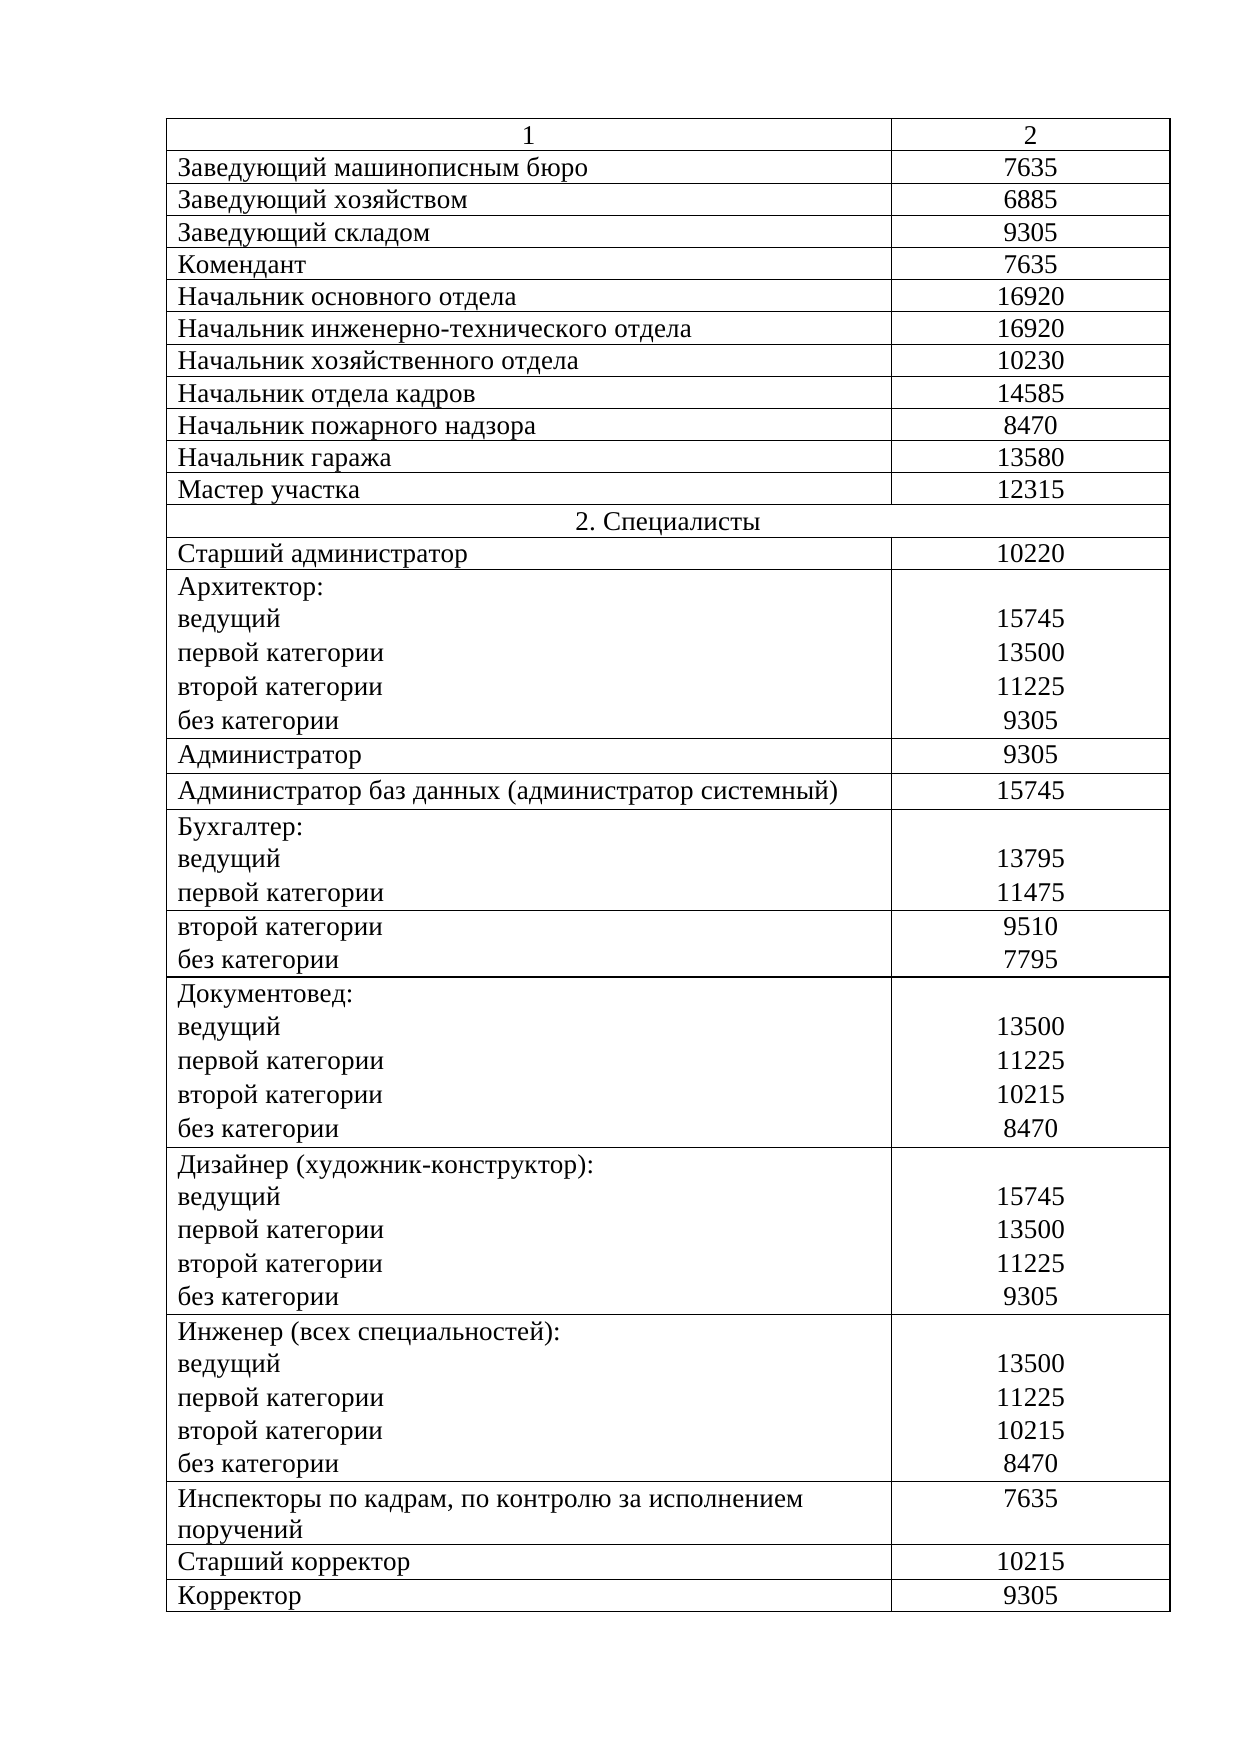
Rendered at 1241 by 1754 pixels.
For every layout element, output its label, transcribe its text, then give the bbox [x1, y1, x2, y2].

table_cell [892, 1315, 1169, 1347]
table_cell 14585 [892, 377, 1169, 408]
table_cell Начальник инженерно-технического отдела [167, 312, 891, 343]
table_cell 9305 [892, 1580, 1169, 1611]
table_cell 11225 [892, 1247, 1169, 1280]
table_cell Старший корректор [167, 1545, 891, 1578]
table_cell 9305 [892, 739, 1169, 773]
table_cell 11475 [892, 876, 1169, 909]
table_cell 8470 [892, 1448, 1169, 1481]
table_cell первой категории [167, 636, 891, 670]
table_cell 10220 [892, 538, 1169, 569]
table_cell первой категории [167, 1214, 891, 1247]
table_cell Дизайнер (художник-конструктор): [167, 1148, 891, 1180]
table_cell второй категории [167, 911, 891, 943]
table_cell ведущий [167, 1347, 891, 1381]
table_cell 7635 [892, 248, 1169, 279]
table_cell 13500 [892, 1010, 1169, 1044]
table_header 2 [892, 119, 1169, 150]
table_cell 13500 [892, 1347, 1169, 1381]
table_cell 16920 [892, 312, 1169, 343]
table_cell Документовед: [167, 978, 891, 1010]
table_cell 9305 [892, 216, 1169, 247]
table_cell 8470 [892, 409, 1169, 440]
table_cell второй категории [167, 670, 891, 704]
table_cell [892, 1148, 1169, 1180]
table_cell ведущий [167, 1180, 891, 1213]
table_cell Бухгалтер: [167, 810, 891, 843]
table_cell второй категории [167, 1414, 891, 1448]
table_cell 9510 [892, 911, 1169, 943]
table_cell ведущий [167, 603, 891, 636]
table_cell 11225 [892, 670, 1169, 704]
table_cell Комендант [167, 248, 891, 279]
table_cell ведущий [167, 1010, 891, 1044]
table_cell второй категории [167, 1247, 891, 1280]
table_cell Начальник пожарного надзора [167, 409, 891, 440]
table_cell без категории [167, 943, 891, 976]
table_cell Заведующий складом [167, 216, 891, 247]
table_cell без категории [167, 704, 891, 737]
table_cell без категории [167, 1280, 891, 1314]
table_cell 11225 [892, 1381, 1169, 1414]
table_cell 10215 [892, 1079, 1169, 1113]
table_cell 6885 [892, 184, 1169, 215]
table_cell 2. Специалисты [167, 505, 1169, 537]
table_cell 13580 [892, 441, 1169, 472]
table_cell Мастер участка [167, 473, 891, 504]
table_cell 13500 [892, 636, 1169, 670]
table_cell первой категории [167, 1045, 891, 1078]
table_cell 15745 [892, 774, 1169, 809]
table_cell первой категории [167, 1381, 891, 1414]
table_cell 10215 [892, 1414, 1169, 1448]
table_cell второй категории [167, 1079, 891, 1113]
table_cell первой категории [167, 876, 891, 909]
table_header 1 [167, 119, 891, 150]
table_cell 13500 [892, 1214, 1169, 1247]
table_cell 11225 [892, 1045, 1169, 1078]
table_cell Начальник отдела кадров [167, 377, 891, 408]
table_cell ведущий [167, 843, 891, 876]
table_cell 9305 [892, 704, 1169, 737]
table_cell 16920 [892, 280, 1169, 311]
table_cell Заведующий хозяйством [167, 184, 891, 215]
table_cell Начальник гаража [167, 441, 891, 472]
table_cell Начальник основного отдела [167, 280, 891, 311]
table_cell Архитектор: [167, 570, 891, 602]
table_cell 13795 [892, 843, 1169, 876]
table_cell [892, 810, 1169, 843]
table_cell Администратор баз данных (администратор системный) [167, 774, 891, 809]
table_cell 10230 [892, 345, 1169, 376]
table_cell 15745 [892, 603, 1169, 636]
table_cell Инспекторы по кадрам, по контролю за исполнением поручений [167, 1482, 891, 1544]
table_cell без категории [167, 1448, 891, 1481]
table_cell 12315 [892, 473, 1169, 504]
table_cell 10215 [892, 1545, 1169, 1578]
table_cell Корректор [167, 1580, 891, 1611]
table_cell 7795 [892, 943, 1169, 976]
table_cell [892, 978, 1169, 1010]
table_cell 7635 [892, 1482, 1169, 1544]
table_cell 9305 [892, 1280, 1169, 1314]
table_cell Заведующий машинописным бюро [167, 151, 891, 182]
table_cell Инженер (всех специальностей): [167, 1315, 891, 1347]
table_cell Старший администратор [167, 538, 891, 569]
table_cell [892, 570, 1169, 602]
table_cell 7635 [892, 151, 1169, 182]
table_cell Начальник хозяйственного отдела [167, 345, 891, 376]
table_cell 8470 [892, 1113, 1169, 1147]
table_cell 15745 [892, 1180, 1169, 1213]
table_cell Администратор [167, 739, 891, 773]
table_cell без категории [167, 1113, 891, 1147]
